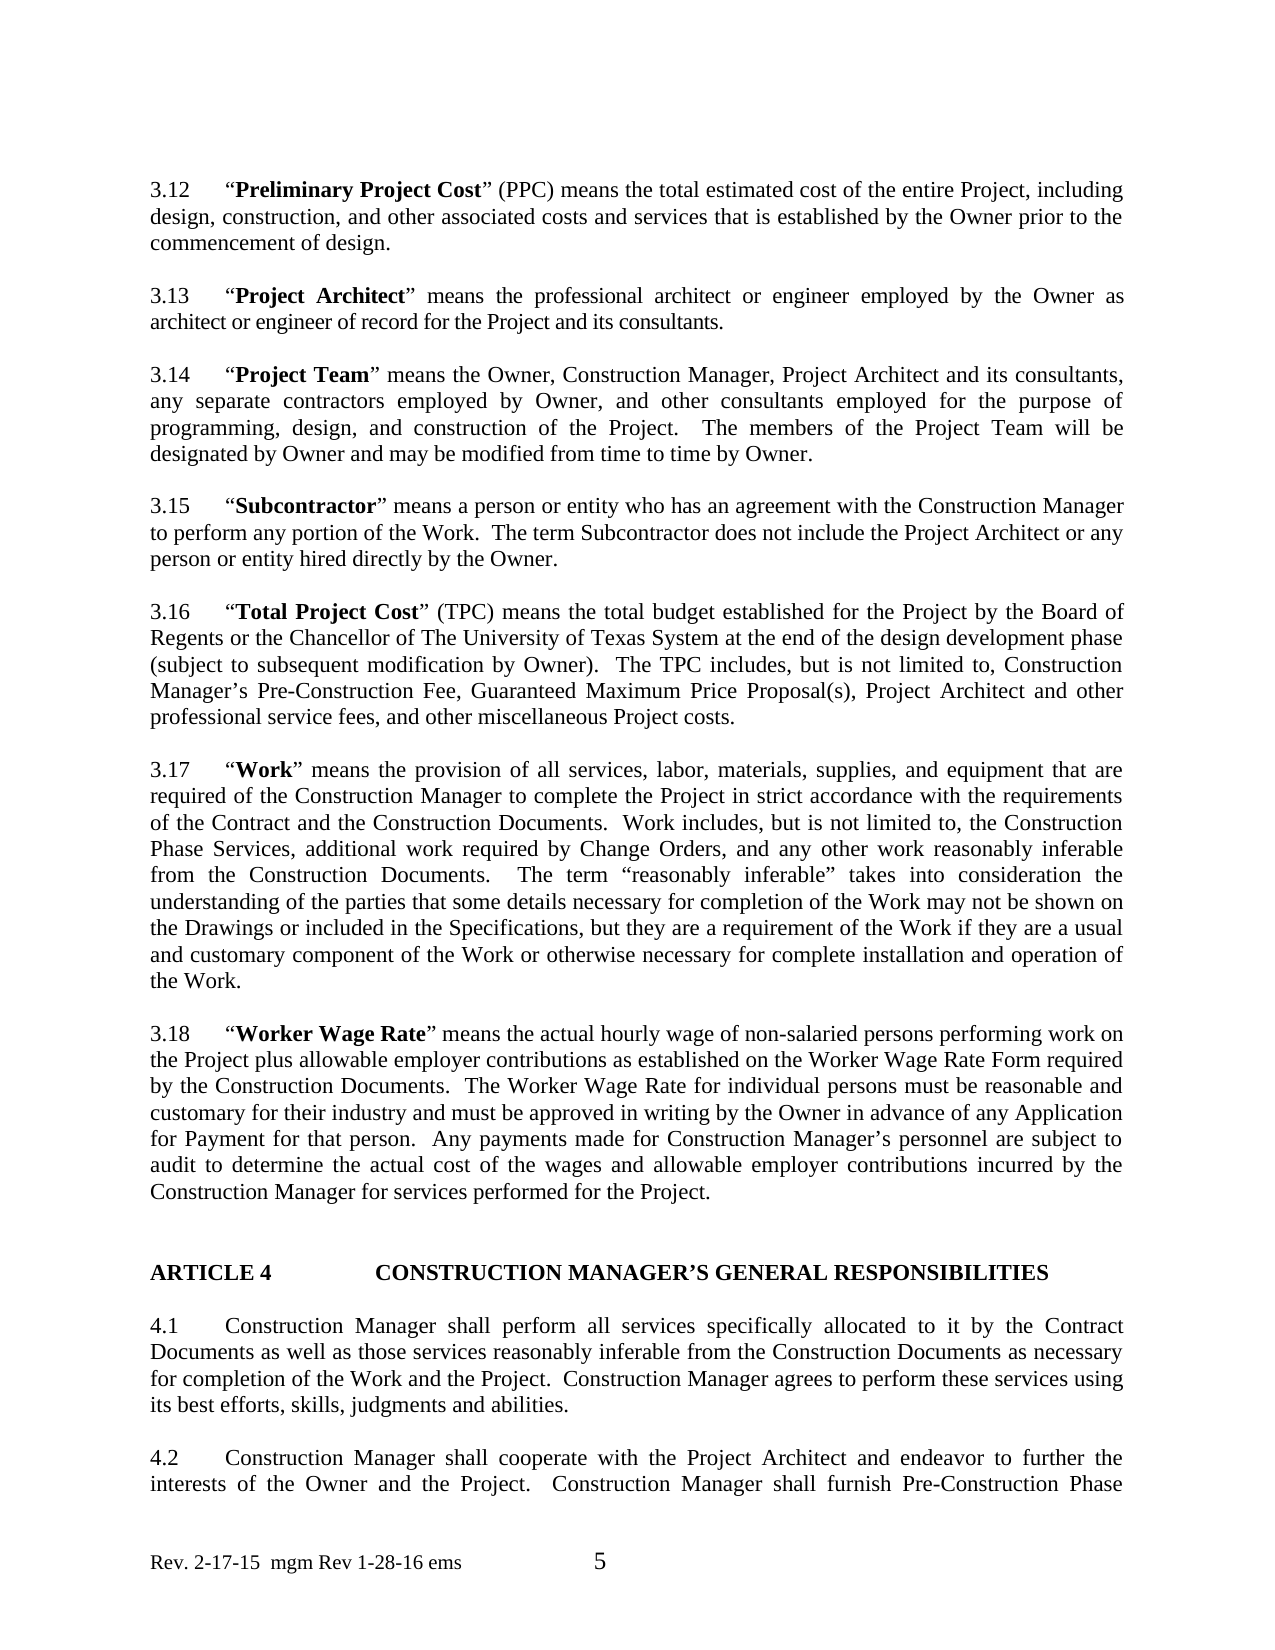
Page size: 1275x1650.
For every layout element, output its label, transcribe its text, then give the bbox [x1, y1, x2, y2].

list “Preliminary Project Cost” (PPC) means the total estimated cost of the entire Project, including design, construction, and other associated costs and services that is established by the Owner prior to the commencement of design. [150, 176, 1125, 255]
list “Total Project Cost” (TPC) means the total budget established for the Project by the Board of Regents or the Chancellor of The University of Texas System at the end of the design development phase (subject to subsequent modification by Owner). The TPC includes, but is not limited to, Construction Manager’s Pre-Construction Fee, Guaranteed Maximum Price Proposal(s), Project Architect and other professional service fees, and other miscellaneous Project costs. [150, 598, 1125, 730]
list “Subcontractor” means a person or entity who has an agreement with the Construction Manager to perform any portion of the Work. The term Subcontractor does not include the Project Architect or any person or entity hired directly by the Owner. [150, 493, 1125, 572]
list “Project Architect” means the professional architect or engineer employed by the Owner as architect or engineer of record for the Project and its consultants. [150, 282, 1125, 334]
subtitle ARTICLE 4 CONSTRUCTION MANAGER’S GENERAL RESPONSIBILITIES [150, 1259, 1125, 1286]
list Construction Manager shall perform all services specifically allocated to it by the Contract Documents as well as those services reasonably inferable from the Construction Documents as necessary for completion of the Work and the Project. Construction Manager agrees to perform these services using its best efforts, skills, judgments and abilities. [150, 1312, 1125, 1417]
list “Work” means the provision of all services, labor, materials, supplies, and equipment that are required of the Construction Manager to complete the Project in strict accordance with the requirements of the Contract and the Construction Documents. Work includes, but is not limited to, the Construction Phase Services, additional work required by Change Orders, and any other work reasonably inferable from the Construction Documents. The term “reasonably inferable” takes into consideration the understanding of the parties that some details necessary for completion of the Work may not be shown on the Drawings or included in the Specifications, but they are a requirement of the Work if they are a usual and customary component of the Work or otherwise necessary for complete installation and operation of the Work. [150, 756, 1125, 993]
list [150, 1444, 1125, 1496]
list “Worker Wage Rate” means the actual hourly wage of non-salaried persons performing work on the Project plus allowable employer contributions as established on the Worker Wage Rate Form required by the Construction Documents. The Worker Wage Rate for individual persons must be reasonable and customary for their industry and must be approved in writing by the Owner in advance of any Application for Payment for that person. Any payments made for Construction Manager’s personnel are subject to audit to determine the actual cost of the wages and allowable employer contributions incurred by the Construction Manager for services performed for the Project. [150, 1020, 1125, 1204]
list “Project Team” means the Owner, Construction Manager, Project Architect and its consultants, any separate contractors employed by Owner, and other consultants employed for the purpose of programming, design, and construction of the Project. The members of the Project Team will be designated by Owner and may be modified from time to time by Owner. [150, 361, 1125, 466]
